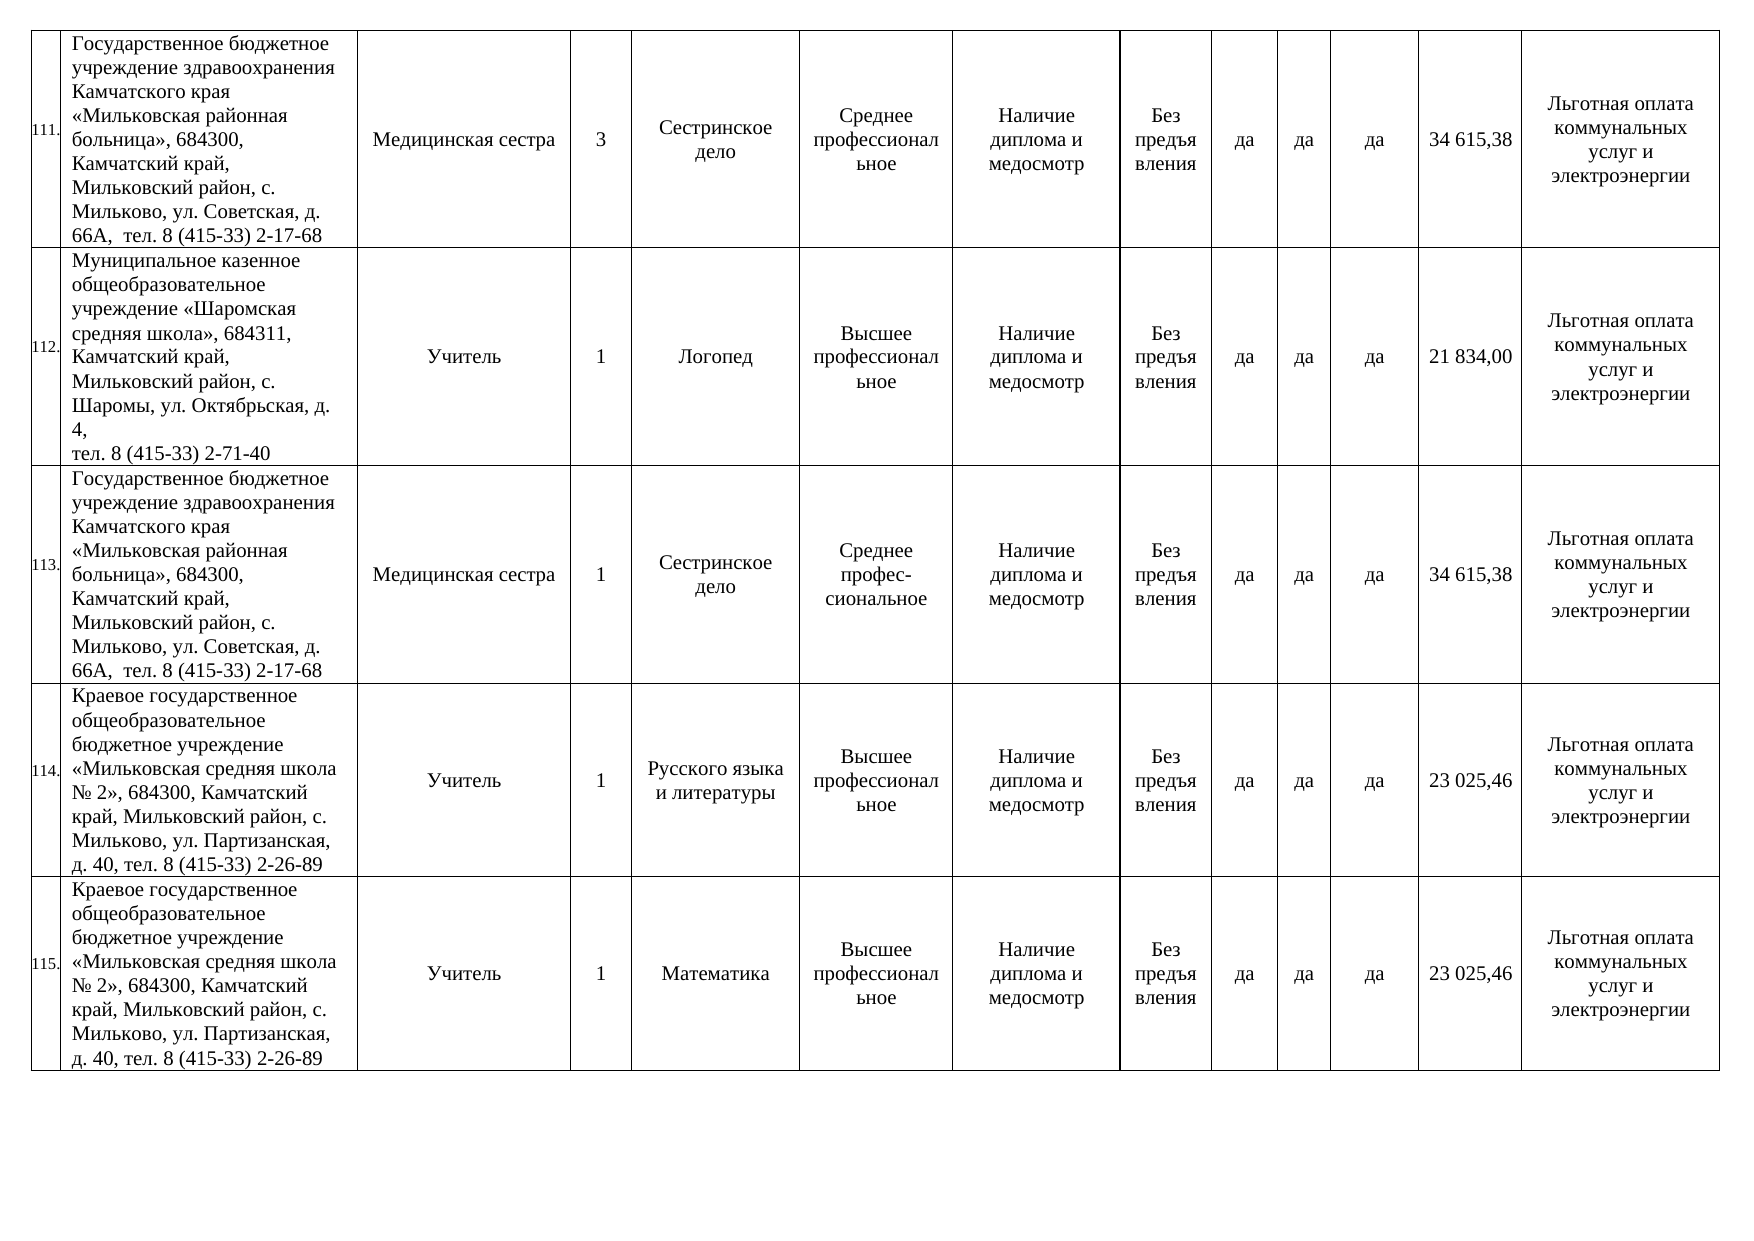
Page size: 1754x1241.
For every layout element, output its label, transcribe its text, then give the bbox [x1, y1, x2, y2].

table_cell да [1212, 248, 1277, 465]
table_cell да [1278, 877, 1330, 1069]
table_cell Без предъявления [1121, 877, 1211, 1069]
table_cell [953, 31, 1119, 247]
table_cell 1 [571, 684, 631, 876]
table_cell Среднее профес-сиональное [800, 466, 952, 682]
table_cell [32, 248, 60, 465]
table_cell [61, 877, 357, 1069]
table_cell 1 [571, 877, 631, 1069]
table_cell Наличие диплома и медосмотр [953, 684, 1119, 876]
table_cell Наличие диплома и медосмотр [953, 248, 1119, 465]
table_cell Среднее профессиональное [800, 31, 952, 247]
table_cell Без предъявления [1121, 31, 1211, 247]
table_cell да [1212, 31, 1277, 247]
table_cell да [1278, 466, 1330, 682]
table_cell Без предъявления [1121, 684, 1211, 876]
table_cell да [1278, 31, 1330, 247]
table_cell [32, 31, 60, 247]
table_cell да [1278, 248, 1330, 465]
table_cell да [1331, 684, 1418, 876]
table_cell да [1212, 877, 1277, 1069]
table_cell Высшее профессиональное [800, 684, 952, 876]
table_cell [61, 31, 357, 247]
table_cell Льготная оплата коммунальных услуг и электроэнергии [1522, 466, 1719, 682]
table_cell 23 025,46 [1419, 684, 1521, 876]
table_cell да [1212, 466, 1277, 682]
table_cell Льготная оплата коммунальных услуг и электроэнергии [1522, 248, 1719, 465]
table_cell Без предъявления [1121, 466, 1211, 682]
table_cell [953, 877, 1119, 1069]
table_cell 1 [571, 248, 631, 465]
table_cell Медицинская сестра [358, 31, 570, 247]
table_cell [32, 466, 60, 682]
table_cell Сестринское дело [632, 466, 799, 682]
table_cell Математика [632, 877, 799, 1069]
table_cell Без предъявления [1121, 248, 1211, 465]
table_cell [32, 877, 60, 1069]
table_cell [800, 877, 952, 1069]
table_cell да [1212, 684, 1277, 876]
table_cell [32, 684, 60, 876]
table_cell 1 [571, 466, 631, 682]
table_cell 21 834,00 [1419, 248, 1521, 465]
table_cell Муниципальное казенное общеобразовательное учреждение «Шаромская средняя школа», 684311, Камчатский край, Мильковский район, с. Шаромы, ул. Октябрьская, д. 4, тел. 8 (415-33) 2-71-40 [61, 248, 357, 465]
table_cell Русского языка и литературы [632, 684, 799, 876]
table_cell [1522, 877, 1719, 1069]
table_cell Медицинская сестра [358, 466, 570, 682]
table_cell да [1331, 248, 1418, 465]
table_cell Льготная оплата коммунальных услуг и электроэнергии [1522, 684, 1719, 876]
table_cell Наличие диплома и медосмотр [953, 466, 1119, 682]
table_cell да [1278, 684, 1330, 876]
table_cell 34 615,38 [1419, 31, 1521, 247]
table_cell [1522, 31, 1719, 247]
table_cell да [1331, 877, 1418, 1069]
table_cell Логопед [632, 248, 799, 465]
table_cell да [1331, 466, 1418, 682]
table_cell Сестринское дело [632, 31, 799, 247]
table_cell Учитель [358, 248, 570, 465]
table_cell 23 025,46 [1419, 877, 1521, 1069]
table_cell 34 615,38 [1419, 466, 1521, 682]
table_cell да [1331, 31, 1418, 247]
table_cell Учитель [358, 684, 570, 876]
table_cell 3 [571, 31, 631, 247]
table_cell Высшее профессиональное [800, 248, 952, 465]
table_cell Учитель [358, 877, 570, 1069]
